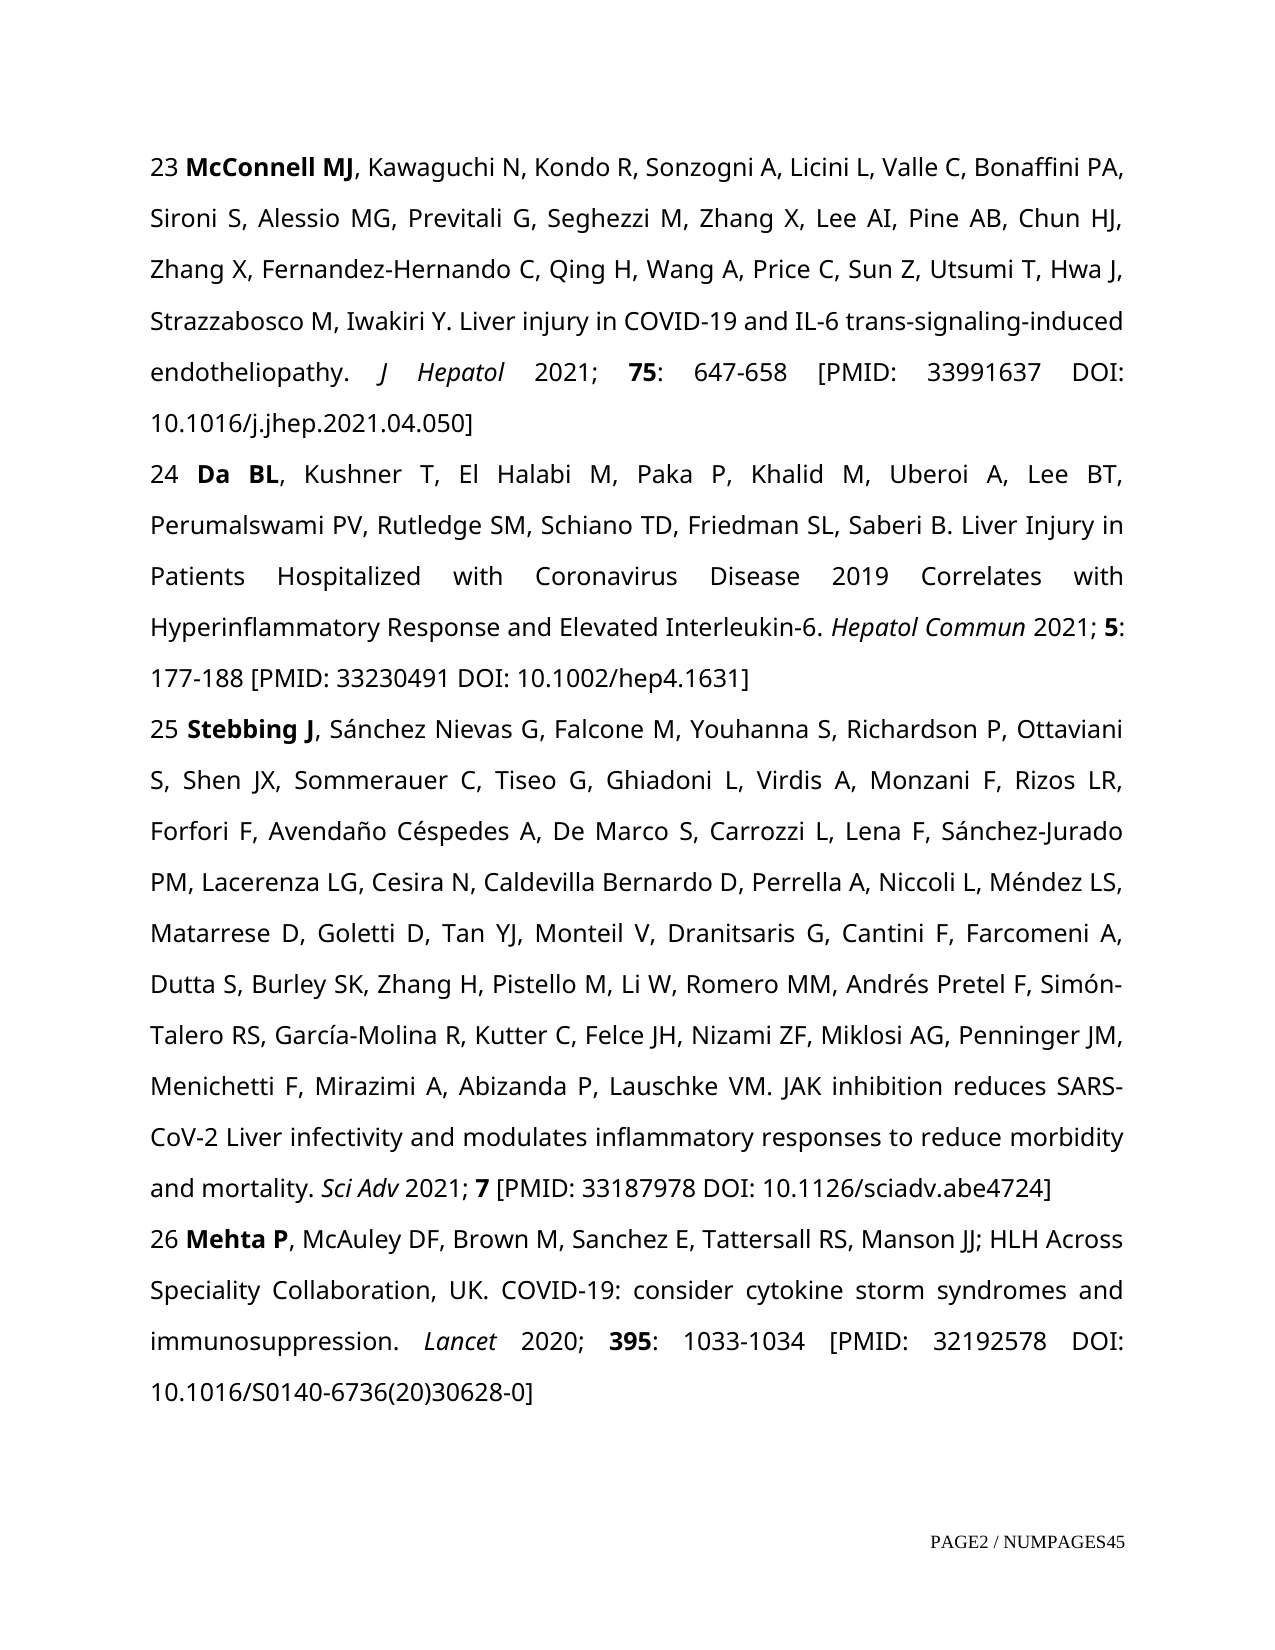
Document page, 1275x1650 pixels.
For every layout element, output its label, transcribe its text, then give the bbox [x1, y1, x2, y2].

text 26 Mehta P, McAuley DF, Brown M, Sanchez E, Tattersall RS, Manson JJ; HLH Across Speciality Collaboration, UK. COVID-19: consider cytokine storm syndromes and immunosuppression. Lancet 2020; 395: 1033-1034 [PMID: 32192578 DOI: 10.1016/S0140-6736(20)30628-0] [150, 1222, 1125, 1409]
text 25 Stebbing J, Sánchez Nievas G, Falcone M, Youhanna S, Richardson P, Ottaviani S, Shen JX, Sommerauer C, Tiseo G, Ghiadoni L, Virdis A, Monzani F, Rizos LR, Forfori F, Avendaño Céspedes A, De Marco S, Carrozzi L, Lena F, Sánchez-Jurado PM, Lacerenza LG, Cesira N, Caldevilla Bernardo D, Perrella A, Niccoli L, Méndez LS, Matarrese D, Goletti D, Tan YJ, Monteil V, Dranitsaris G, Cantini F, Farcomeni A, Dutta S, Burley SK, Zhang H, Pistello M, Li W, Romero MM, Andrés Pretel F, Simón-Talero RS, García-Molina R, Kutter C, Felce JH, Nizami ZF, Miklosi AG, Penninger JM, Menichetti F, Mirazimi A, Abizanda P, Lauschke VM. JAK inhibition reduces SARS-CoV-2 Liver infectivity and modulates inflammatory responses to reduce morbidity and mortality. Sci Adv 2021; 7 [PMID: 33187978 DOI: 10.1126/sciadv.abe4724] [150, 711, 1125, 1205]
text 23 McConnell MJ, Kawaguchi N, Kondo R, Sonzogni A, Licini L, Valle C, Bonaffini PA, Sironi S, Alessio MG, Previtali G, Seghezzi M, Zhang X, Lee AI, Pine AB, Chun HJ, Zhang X, Fernandez-Hernando C, Qing H, Wang A, Price C, Sun Z, Utsumi T, Hwa J, Strazzabosco M, Iwakiri Y. Liver injury in COVID-19 and IL-6 trans-signaling-induced endotheliopathy. J Hepatol 2021; 75: 647-658 [PMID: 33991637 DOI: 10.1016/j.jhep.2021.04.050] [150, 150, 1125, 439]
text 24 Da BL, Kushner T, El Halabi M, Paka P, Khalid M, Uberoi A, Lee BT, Perumalswami PV, Rutledge SM, Schiano TD, Friedman SL, Saberi B. Liver Injury in Patients Hospitalized with Coronavirus Disease 2019 Correlates with Hyperinflammatory Response and Elevated Interleukin-6. Hepatol Commun 2021; 5: 177-188 [PMID: 33230491 DOI: 10.1002/hep4.1631] [150, 456, 1125, 694]
